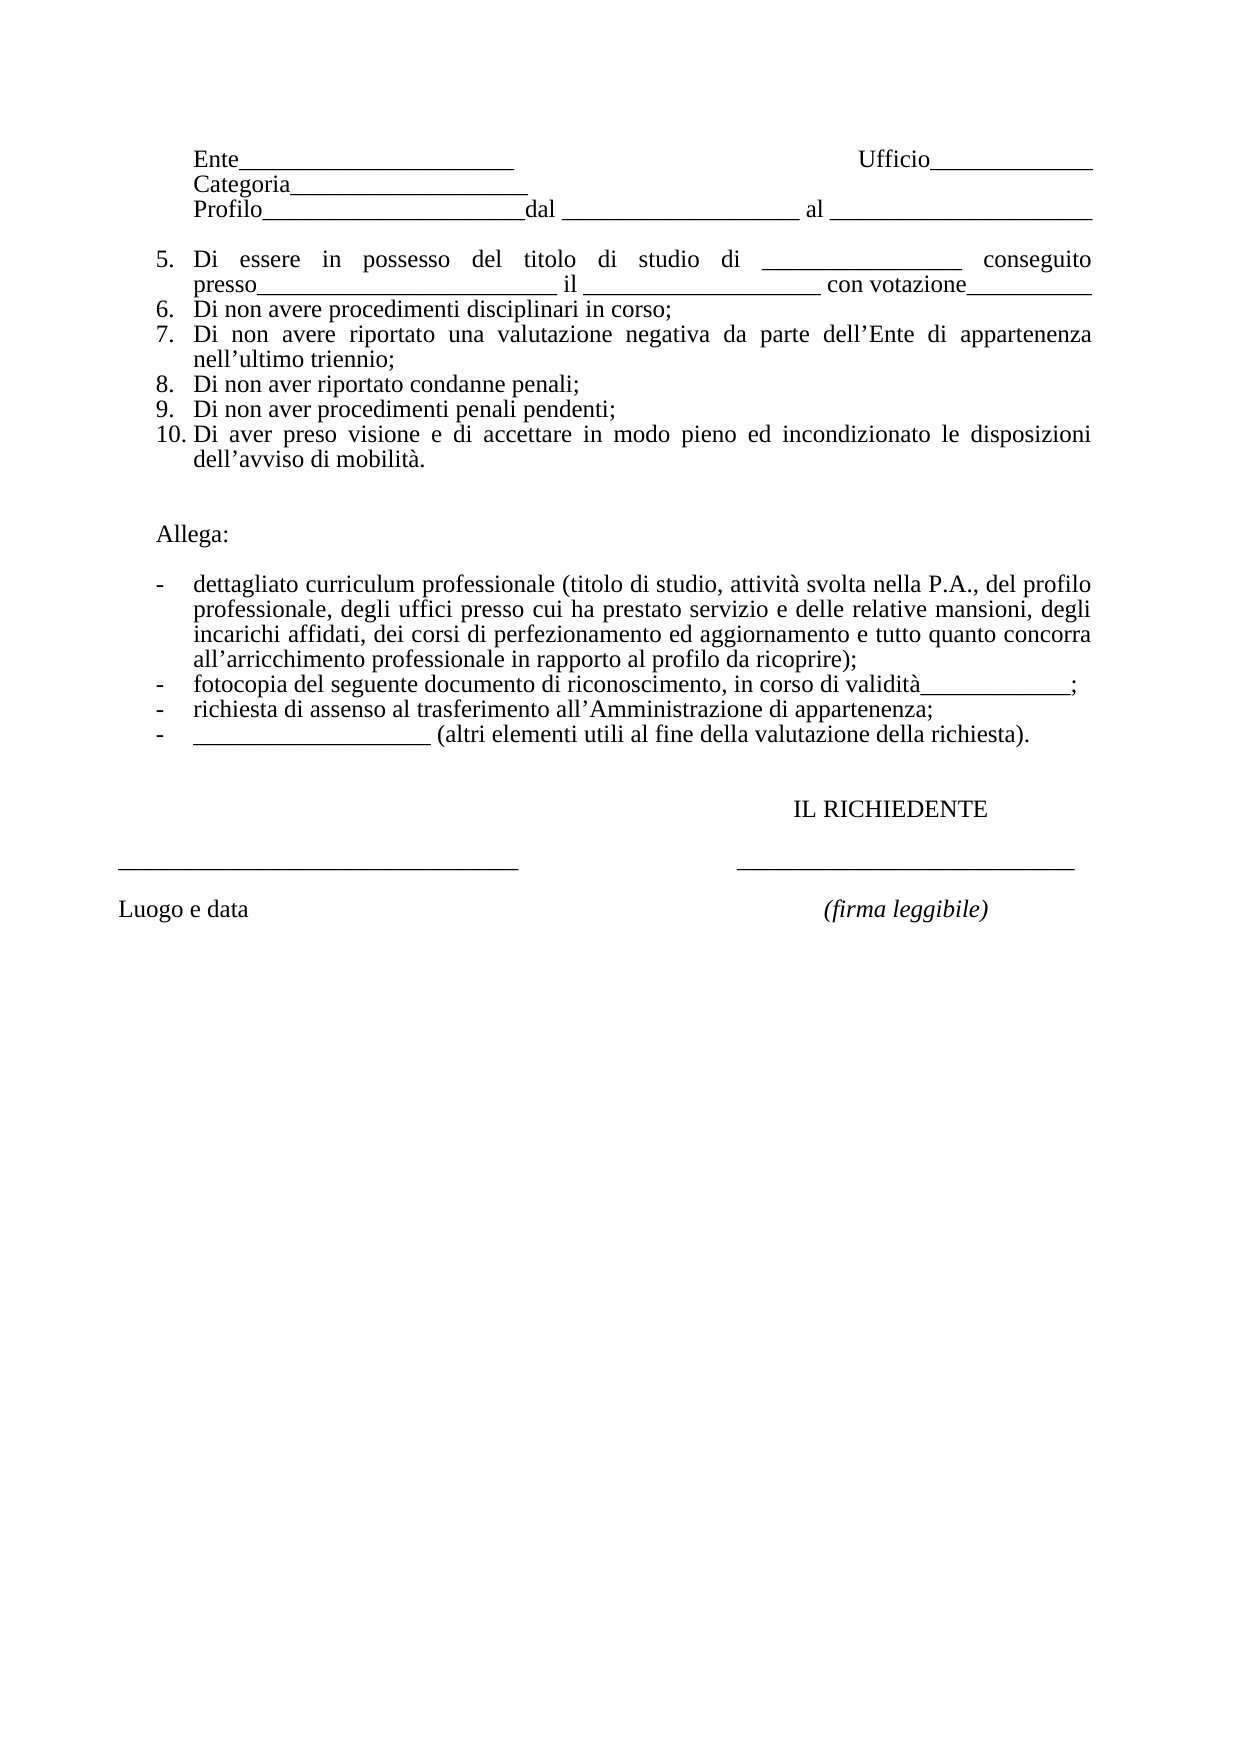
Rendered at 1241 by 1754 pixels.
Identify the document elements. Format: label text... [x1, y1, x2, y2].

text Luogo e data (firma leggibile) [118, 898, 1093, 923]
list Di aver preso visione e di accettare in modo pieno ed incondizionato le disposizioni dell’avviso di mobilità. [156, 423, 1093, 473]
list Di non aver procedimenti penali pendenti; [156, 398, 1093, 423]
text IL RICHIEDENTE [118, 798, 1093, 823]
text ________________________________ ___________________________ [118, 848, 1093, 873]
list Di non avere riportato una valutazione negativa da parte dell’Ente di appartenenza nell’ultimo triennio; [156, 323, 1093, 373]
list dettagliato curriculum professionale (titolo di studio, attività svolta nella P.A., del profilo professionale, degli uffici presso cui ha prestato servizio e delle relative mansioni, degli incarichi affidati, dei corsi di perfezionamento ed aggiornamento e tutto quanto concorra all’arricchimento professionale in rapporto al profilo da ricoprire); [156, 573, 1093, 673]
list Di non aver riportato condanne penali; [156, 373, 1093, 398]
list fotocopia del seguente documento di riconoscimento, in corso di validità____________; [156, 673, 1093, 698]
list ___________________ (altri elementi utili al fine della valutazione della richiesta). [156, 723, 1093, 748]
list Di essere in possesso del titolo di studio di ________________ conseguito presso________________________ il ___________________ con votazione__________ [156, 248, 1093, 298]
text Allega: [156, 523, 1093, 548]
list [193, 148, 1093, 198]
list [193, 198, 1093, 223]
list richiesta di assenso al trasferimento all’Amministrazione di appartenenza; [156, 698, 1093, 723]
list Di non avere procedimenti disciplinari in corso; [156, 298, 1093, 323]
